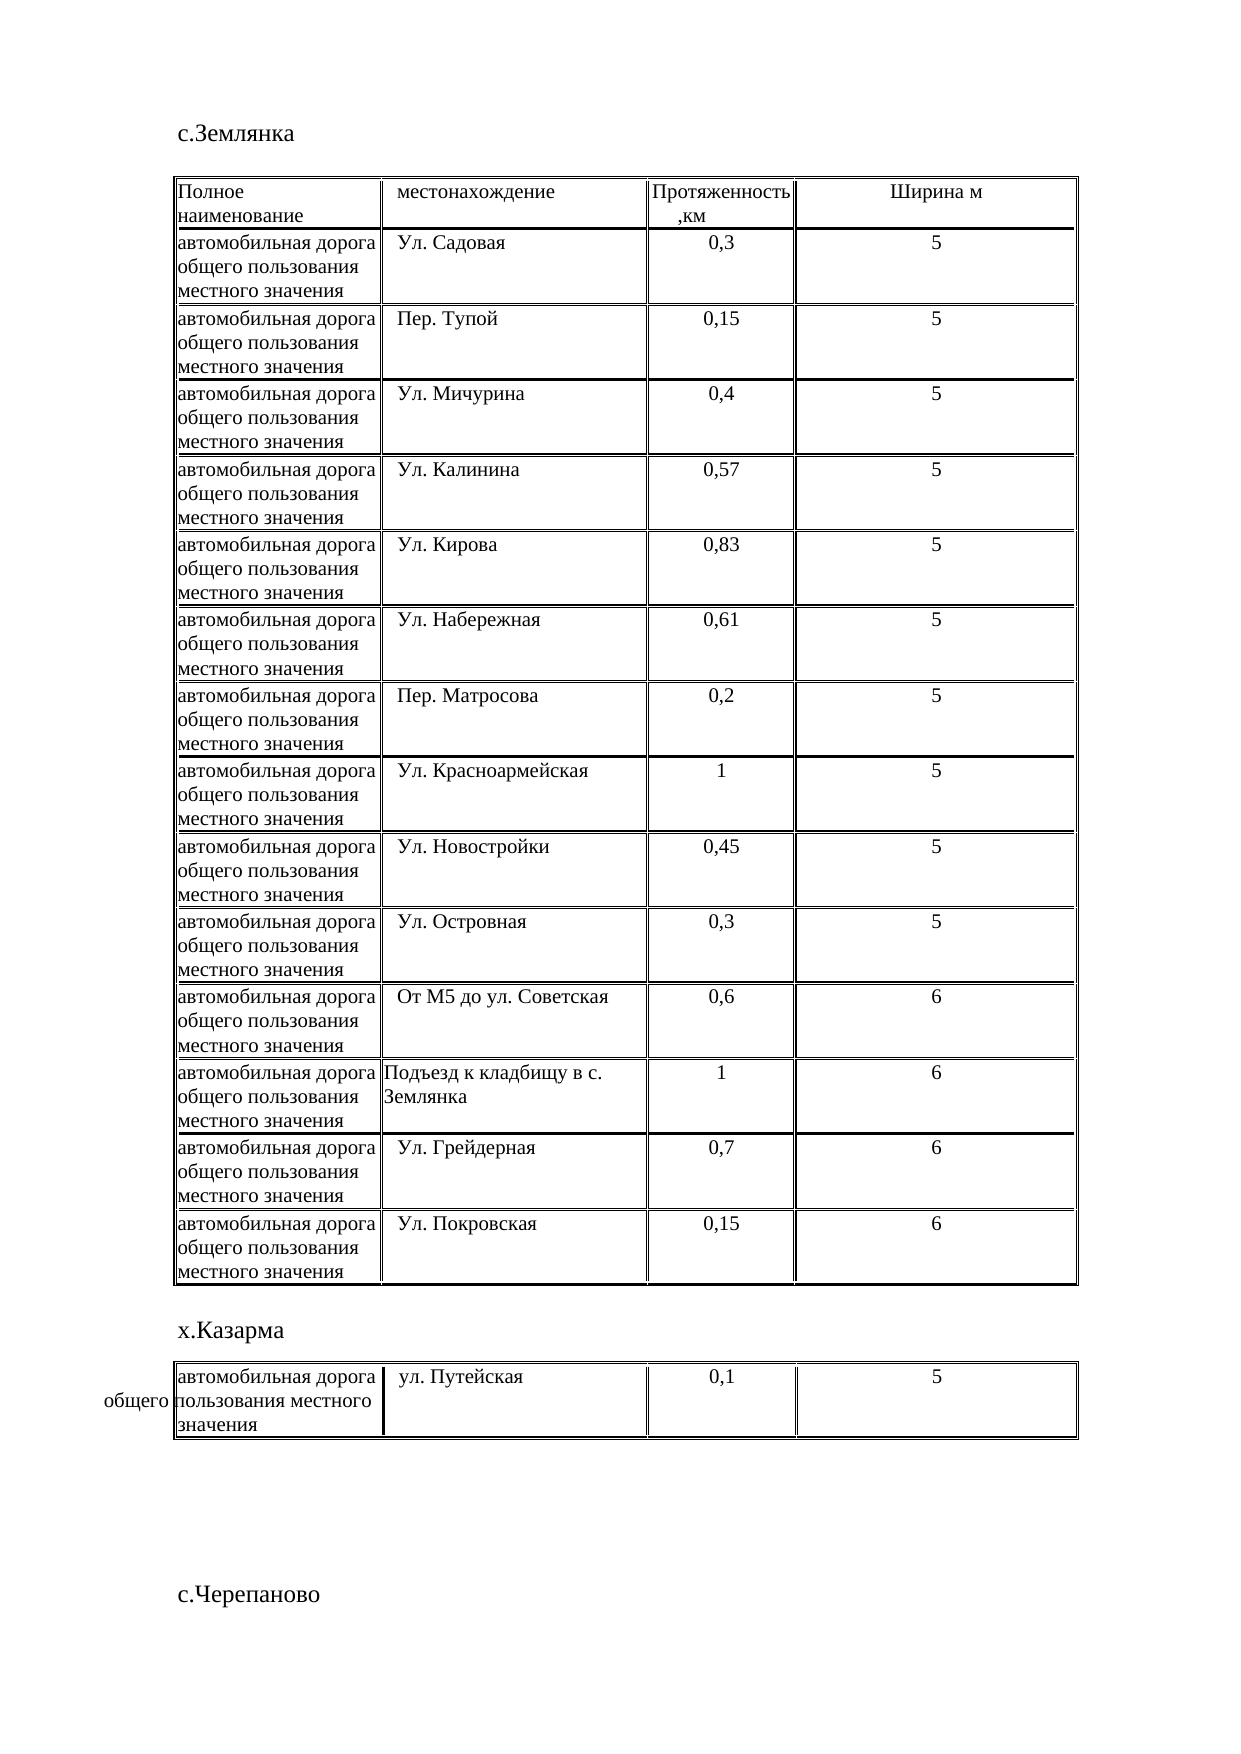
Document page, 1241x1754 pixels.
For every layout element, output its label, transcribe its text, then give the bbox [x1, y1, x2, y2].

table_cell 1 [649, 758, 793, 830]
table_cell 5 [797, 680, 1076, 755]
table_cell 5 [797, 378, 1077, 453]
table_cell 0,83 [649, 532, 793, 604]
table_cell Ул. Красноармейская [383, 758, 646, 830]
table_cell Подъезд к кладбищу в с. Землянка [383, 1060, 646, 1132]
table_cell 5 [797, 303, 1076, 378]
table_cell Пер. Тупой [383, 306, 646, 378]
table_cell От М5 до ул. Советская [383, 985, 646, 1057]
table_cell 6 [797, 981, 1076, 1057]
table_cell 0,3 [649, 909, 793, 981]
table_cell автомобильная дорога общего пользования местного значения [177, 303, 380, 378]
table_cell автомобильная дорога общего пользования местного значения [177, 755, 380, 830]
table_cell 0,3 [649, 230, 793, 302]
table_cell автомобильная дорога общего пользования местного значения [177, 227, 380, 302]
table_cell автомобильная дорога общего пользования местного значения [177, 1132, 380, 1207]
table_cell 5 [797, 227, 1076, 302]
table_cell 0,57 [649, 457, 793, 529]
table_header Ширина м [795, 179, 1076, 227]
table_header 0,1 [648, 1364, 797, 1436]
text х.Казарма [118, 1315, 1152, 1343]
text с.Землянка [118, 118, 1152, 147]
table_header 5 [797, 1364, 1076, 1436]
table_cell автомобильная дорога общего пользования местного значения [175, 529, 381, 604]
table_cell 0,45 [649, 834, 793, 906]
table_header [177, 1364, 383, 1436]
table_cell 0,7 [649, 1135, 793, 1207]
table_cell автомобильная дорога общего пользования местного значения [177, 604, 380, 679]
table_cell 0,4 [649, 381, 793, 453]
table_cell 0,2 [649, 683, 793, 755]
table_cell 5 [797, 453, 1076, 529]
table_cell 0,61 [649, 608, 793, 679]
table_cell автомобильная дорога общего пользования местного значения [175, 378, 380, 453]
table_cell автомобильная дорога общего пользования местного значения [175, 906, 381, 981]
table_cell автомобильная дорога общего пользования местного значения [177, 981, 380, 1057]
table_cell 5 [797, 755, 1076, 830]
table_cell Ул. Покровская [381, 1211, 647, 1283]
table_cell 5 [797, 604, 1076, 679]
table_cell Ул. Мичурина [383, 381, 646, 453]
table_header местонахождение [381, 179, 647, 227]
table_cell автомобильная дорога общего пользования местного значения [177, 680, 380, 755]
table_cell автомобильная дорога общего пользования местного значения [175, 1057, 381, 1132]
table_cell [177, 1208, 381, 1283]
table_cell 0,6 [649, 985, 793, 1057]
table_cell 6 [795, 1057, 1077, 1132]
table_cell Ул. Новостройки [383, 834, 646, 906]
table_cell 5 [795, 529, 1077, 604]
table_cell 1 [649, 1060, 793, 1132]
table_cell Ул. Грейдерная [383, 1135, 646, 1207]
table_cell 6 [797, 1132, 1076, 1207]
table_header Полное наименование [177, 179, 381, 227]
table_cell автомобильная дорога общего пользования местного значения [177, 830, 380, 906]
table_cell 5 [797, 830, 1076, 906]
table_cell 0,15 [648, 1208, 795, 1283]
text с.Черепаново [118, 1579, 1152, 1608]
table_header ул. Путейская [383, 1364, 647, 1436]
table_cell автомобильная дорога общего пользования местного значения [177, 453, 380, 529]
table_cell 0,15 [649, 306, 793, 378]
table_cell 6 [795, 1208, 1076, 1283]
table_cell Пер. Матросова [383, 683, 646, 755]
table_cell 5 [795, 906, 1077, 981]
table_cell Ул. Калинина [383, 457, 646, 529]
table_header Протяженность,км [648, 177, 795, 227]
table_cell Ул. Островная [383, 909, 646, 981]
table_cell Ул. Набережная [383, 608, 646, 679]
table_cell Ул. Кирова [383, 532, 646, 604]
table_cell Ул. Садовая [383, 230, 646, 302]
